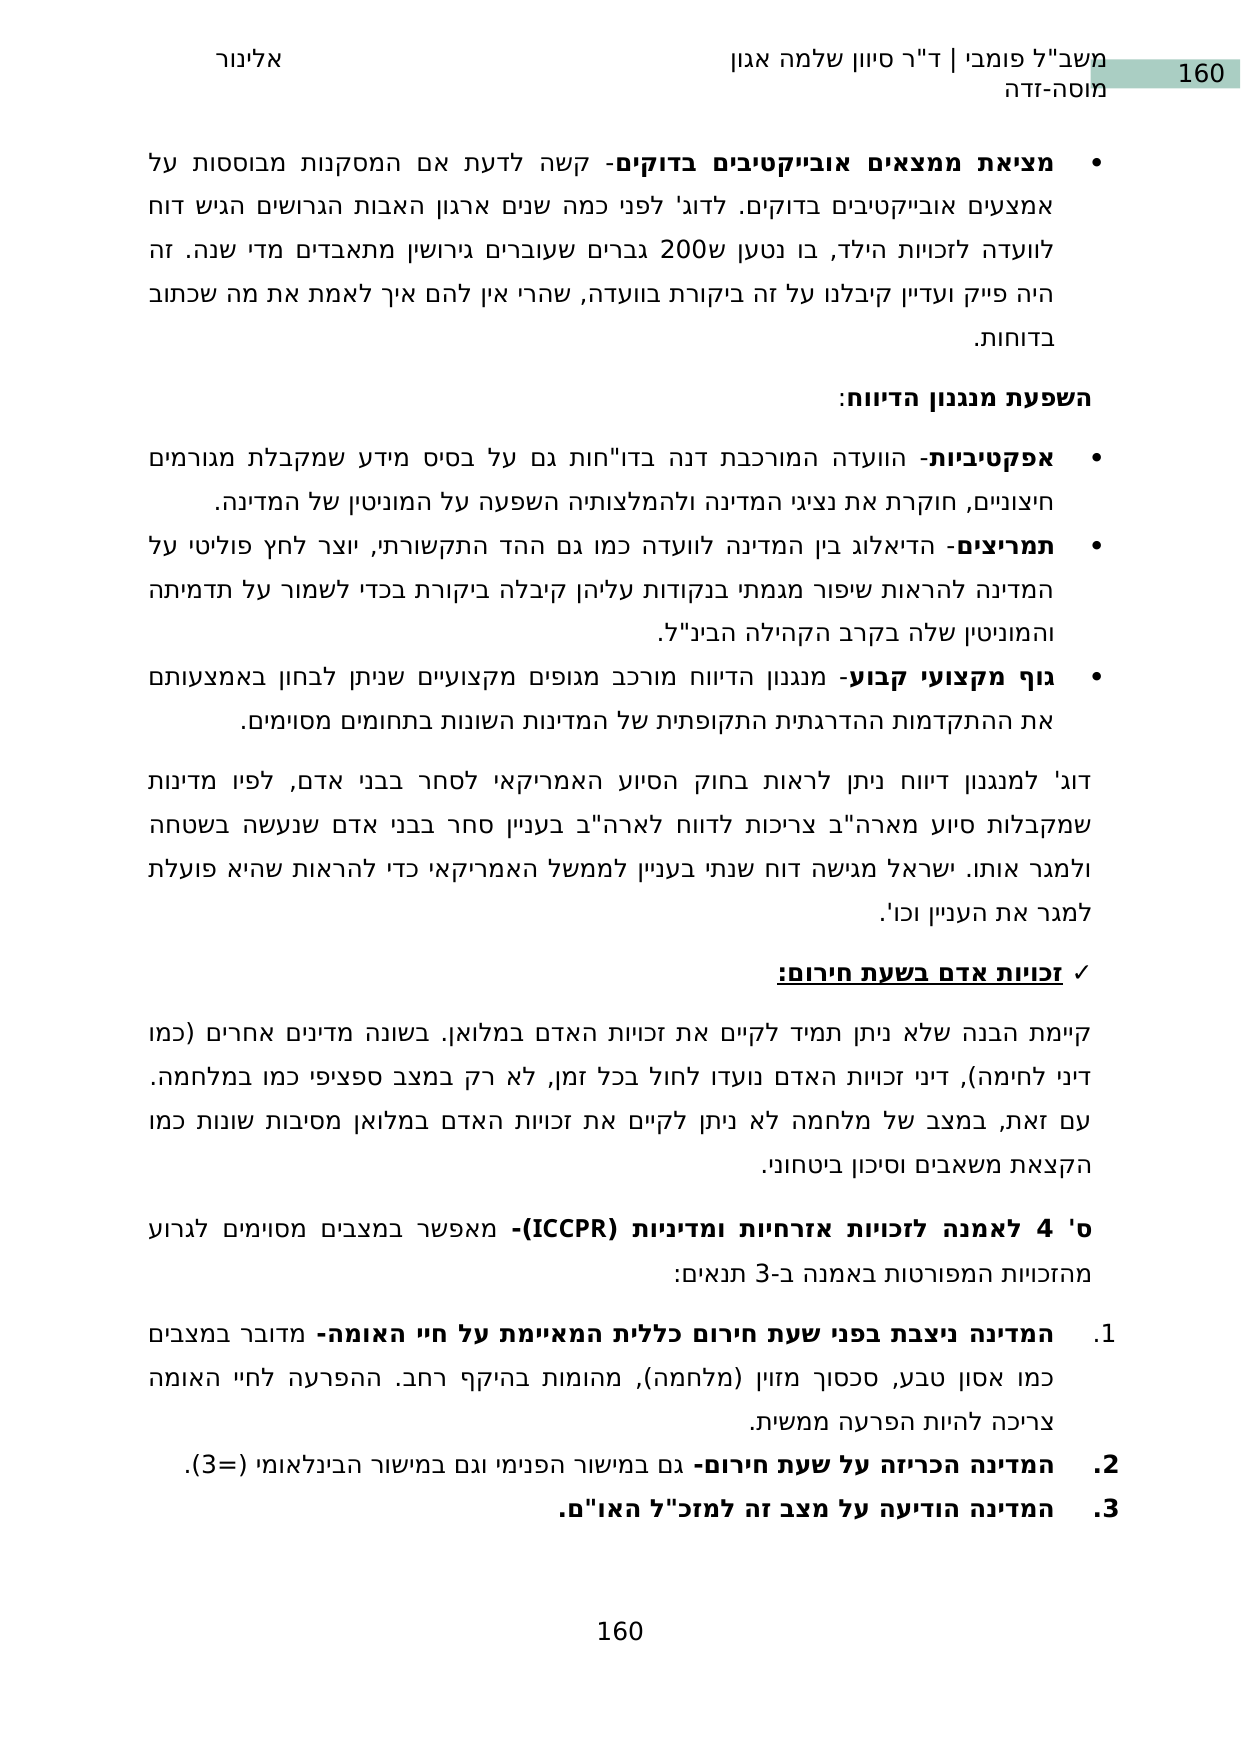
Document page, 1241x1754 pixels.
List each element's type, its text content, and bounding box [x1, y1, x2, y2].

text דוג' למנגנון דיווח ניתן לראות בחוק הסיוע האמריקאי לסחר בבני אדם, לפיו מדינות שמקבלות סיוע מארה"ב צריכות לדווח לארה"ב בעניין סחר בבני אדם שנעשה בשטחה ולמגר אותו. ישראל מגישה דוח שנתי בעניין לממשל האמריקאי כדי להראות שהיא פועלת למגר את העניין וכו'. [148, 766, 1092, 927]
list המדינה ניצבת בפני שעת חירום כללית המאיימת על חיי האומה- מדובר במצבים כמו אסון טבע, סכסוך מזוין (מלחמה), מהומות בהיקף רחב. ההפרעה לחיי האומה צריכה להיות הפרעה ממשית. [148, 1319, 1092, 1436]
text ✓ זכויות אדם בשעת חירום: [148, 958, 1092, 987]
text ס' 4 לאמנה לזכויות אזרחיות ומדיניות (ICCPR)- מאפשר במצבים מסוימים לגרוע מהזכויות המפורטות באמנה ב-3 תנאים: [148, 1210, 1092, 1288]
text השפעת מנגנון הדיווח: [148, 383, 1092, 412]
list אפקטיביות- הוועדה המורכבת דנה בדו"חות גם על בסיס מידע שמקבלת מגורמים חיצוניים, חוקרת את נציגי המדינה ולהמלצותיה השפעה על המוניטין של המדינה. [148, 443, 1092, 516]
list תמריצים- הדיאלוג בין המדינה לוועדה כמו גם ההד התקשורתי, יוצר לחץ פוליטי על המדינה להראות שיפור מגמתי בנקודות עליהן קיבלה ביקורת בכדי לשמור על תדמיתה והמוניטין שלה בקרב הקהילה הבינ"ל. [148, 531, 1092, 648]
list מציאת ממצאים אובייקטיבים בדוקים- קשה לדעת אם המסקנות מבוססות על אמצעים אובייקטיבים בדוקים. לדוג' לפני כמה שנים ארגון האבות הגרושים הגיש דוח לוועדה לזכויות הילד, בו נטען ש200 גברים שעוברים גירושין מתאבדים מדי שנה. זה היה פייק ועדיין קיבלנו על זה ביקורת בוועדה, שהרי אין להם איך לאמת את מה שכתוב בדוחות. [148, 148, 1092, 352]
list גוף מקצועי קבוע- מנגנון הדיווח מורכב מגופים מקצועיים שניתן לבחון באמצעותם את ההתקדמות ההדרגתית התקופתית של המדינות השונות בתחומים מסוימים. [148, 662, 1092, 735]
text קיימת הבנה שלא ניתן תמיד לקיים את זכויות האדם במלואן. בשונה מדינים אחרים (כמו דיני לחימה), דיני זכויות האדם נועדו לחול בכל זמן, לא רק במצב ספציפי כמו במלחמה. עם זאת, במצב של מלחמה לא ניתן לקיים את זכויות האדם במלואן מסיבות שונות כמו הקצאת משאבים וסיכון ביטחוני. [148, 1018, 1092, 1179]
list המדינה הודיעה על מצב זה למזכ"ל האו"ם. [148, 1494, 1092, 1523]
list המדינה הכריזה על שעת חירום- גם במישור הפנימי וגם במישור הבינלאומי (=3). [148, 1451, 1092, 1480]
